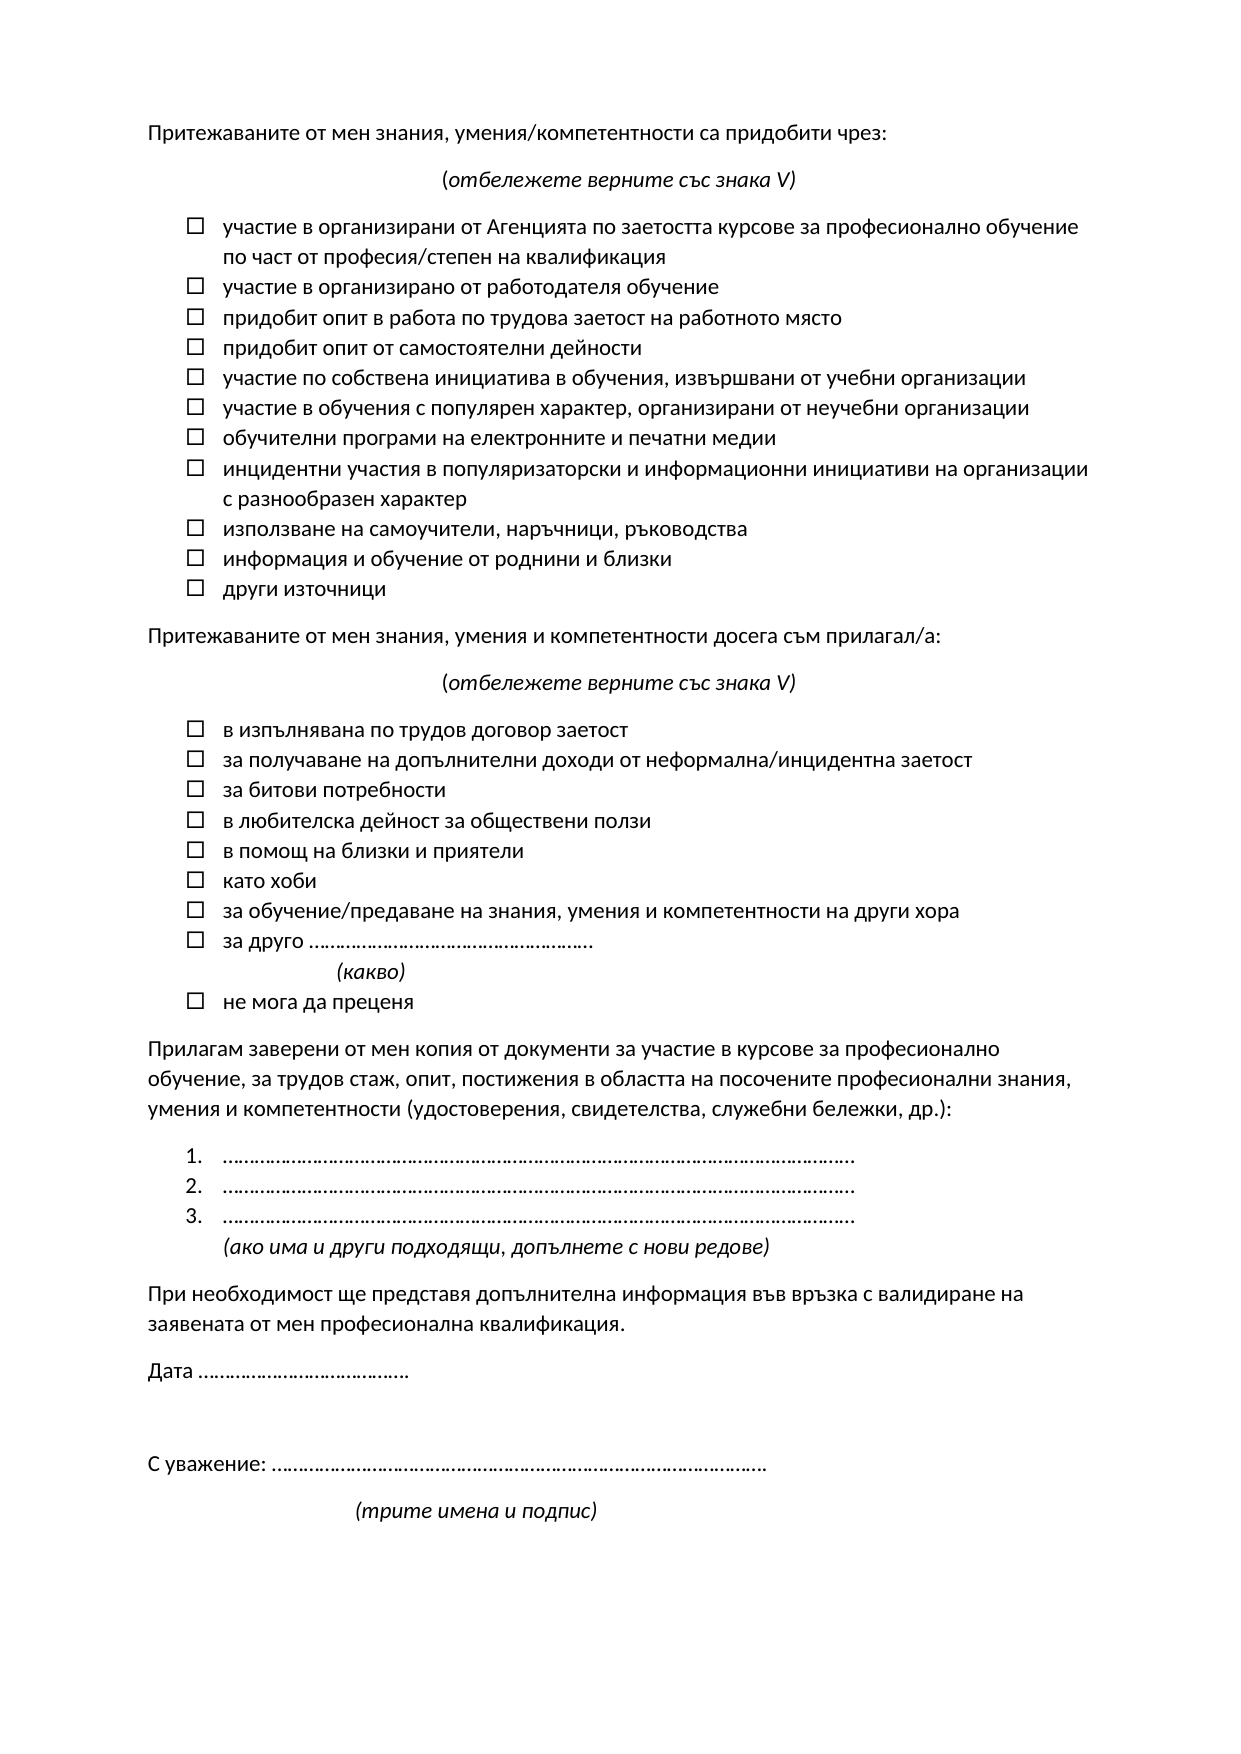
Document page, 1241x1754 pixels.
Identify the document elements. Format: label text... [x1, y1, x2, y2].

text Прилагам заверени от мен копия от документи за участие в курсове за професионално обучение, за трудов стаж, опит, постижения в областта на посочените професионални знания, умения и компетентности (удостоверения, свидетелства, служебни бележки, др.): [148, 1034, 1093, 1122]
list за получаване на допълнителни доходи от неформална/инцидентна заетост [185, 745, 1093, 773]
list други източници [185, 574, 1093, 602]
list за битови потребности [185, 776, 1093, 803]
list участие по собствена инициатива в обучения, извършвани от учебни организации [185, 363, 1093, 391]
text Дата …………………………………. [148, 1356, 1093, 1384]
text Притежаваните от мен знания, умения/компетентности са придобити чрез: [148, 118, 1093, 146]
list използване на самоучители, наръчници, ръководства [185, 514, 1093, 542]
list в изпълнявана по трудов договор заетост [185, 715, 1093, 743]
list като хоби [185, 866, 1093, 894]
list (ако има и други подходящи, допълнете с нови редове) [223, 1232, 1093, 1260]
list не мога да преценя [185, 987, 1093, 1015]
list информация и обучение от роднини и близки [185, 544, 1093, 572]
list ………………………………………………………………………………………………………… [185, 1202, 1093, 1229]
list придобит опит в работа по трудова заетост на работното място [185, 303, 1093, 331]
list ………………………………………………………………………………………………………… [185, 1141, 1093, 1169]
text (отбележете верните със знака V) [148, 668, 1093, 696]
text (отбележете верните със знака V) [148, 165, 1093, 193]
list обучителни програми на електронните и печатни медии [185, 423, 1093, 451]
list ………………………………………………………………………………………………………… [185, 1171, 1093, 1199]
list за друго ……………………………………………… [185, 927, 1093, 954]
list участие в организирано от работодателя обучение [185, 272, 1093, 300]
list участие в обучения с популярен характер, организирани от неучебни организации [185, 393, 1093, 421]
list инцидентни участия в популяризаторски и информационни инициативи на организации с разнообразен характер [185, 454, 1093, 512]
list в помощ на близки и приятели [185, 836, 1093, 864]
list (какво) [223, 957, 1093, 985]
list в любителска дейност за обществени ползи [185, 806, 1093, 834]
list участие в организирани от Агенцията по заетостта курсове за професионално обучение по част от професия/степен на квалификация [185, 212, 1093, 270]
list придобит опит от самостоятелни дейности [185, 333, 1093, 361]
text При необходимост ще представя допълнителна информация във връзка с валидиране на заявената от мен професионална квалификация. [148, 1279, 1093, 1337]
text Притежаваните от мен знания, умения и компетентности досега съм прилагал/а: [148, 621, 1093, 649]
text С уважение: …………………………………………………………………………………. [148, 1449, 1093, 1477]
text (трите имена и подпис) [148, 1496, 1093, 1524]
list за обучение/предаване на знания, умения и компетентности на други хора [185, 896, 1093, 924]
